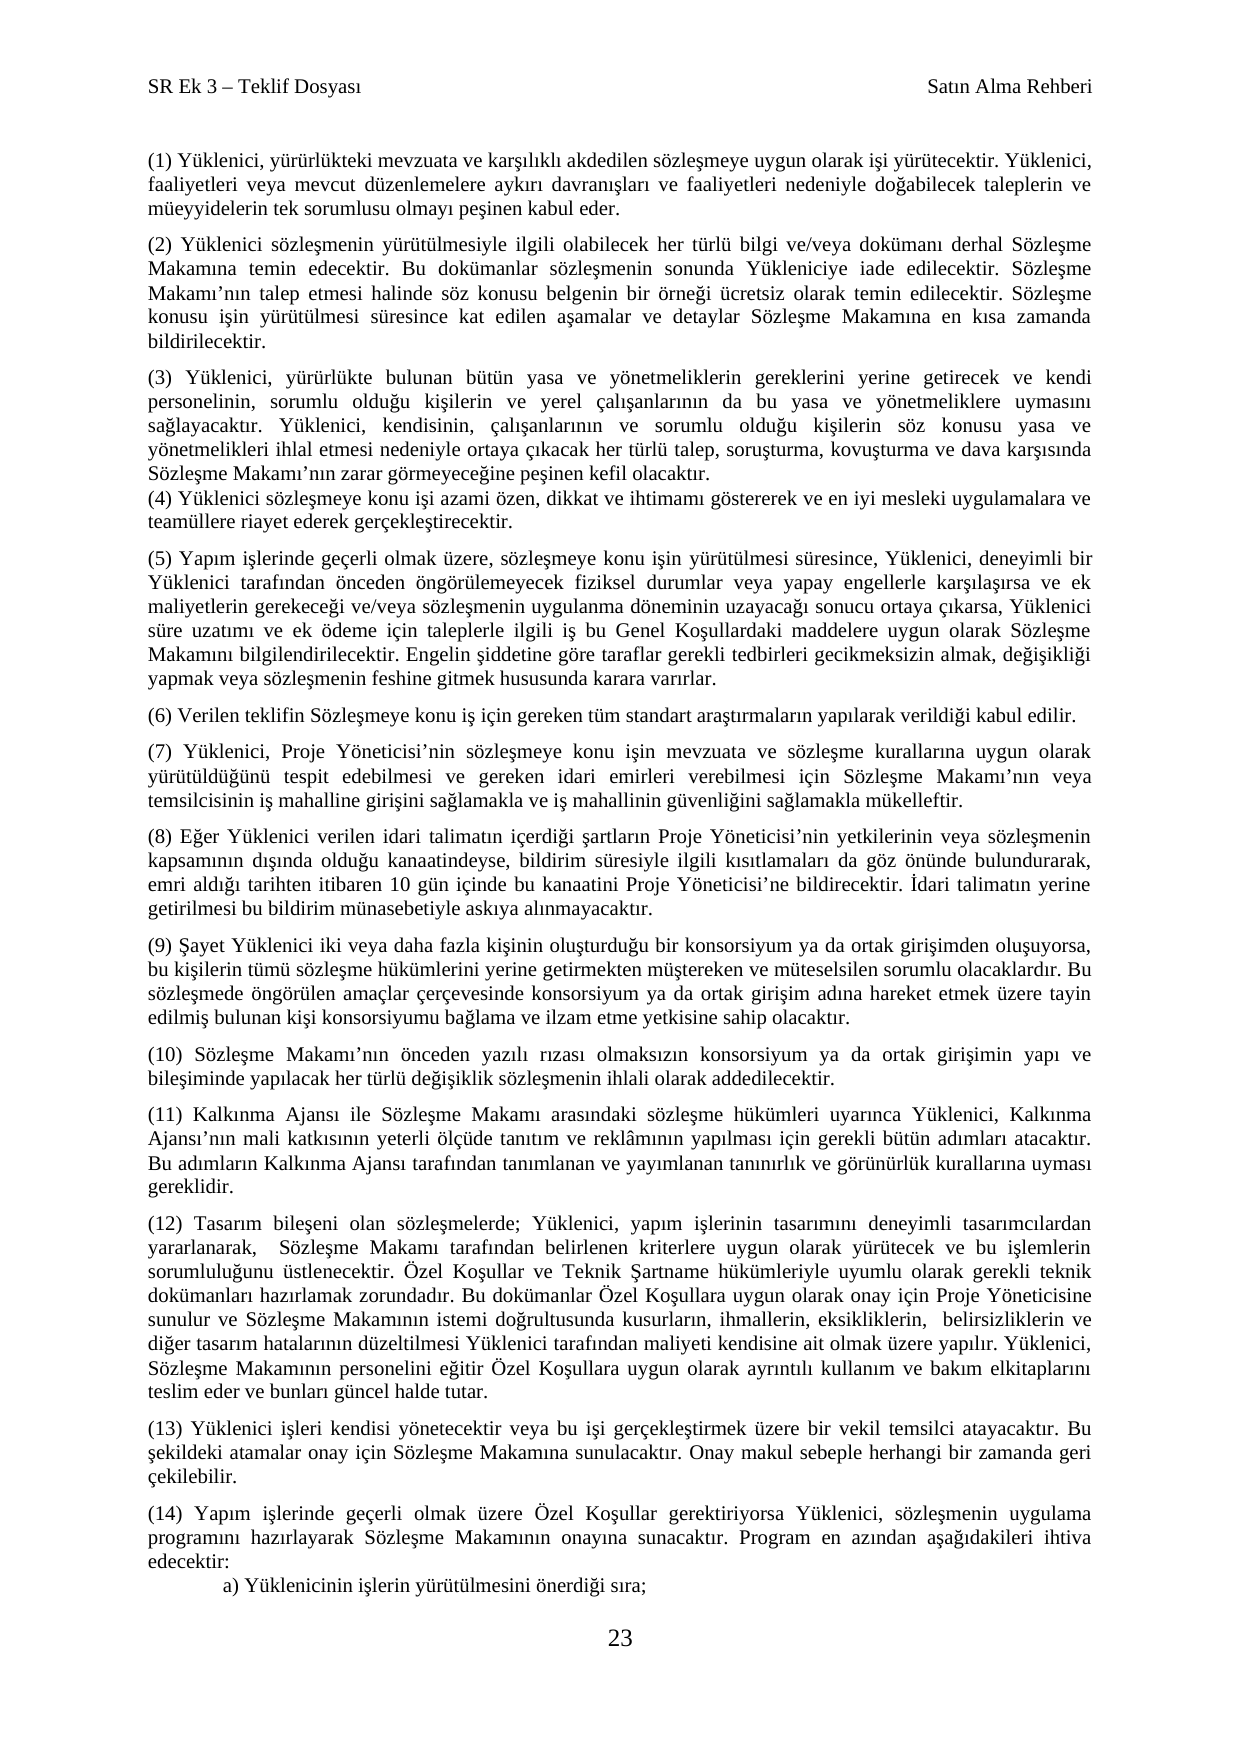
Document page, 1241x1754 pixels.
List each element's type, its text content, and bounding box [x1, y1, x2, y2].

text (11) Kalkınma Ajansı ile Sözleşme Makamı arasındaki sözleşme hükümleri uyarınca Yüklenici, Kalkınma Ajansı’nın mali katkısının yeterli ölçüde tanıtım ve reklâmının yapılması için gerekli bütün adımları atacaktır. Bu adımların Kalkınma Ajansı tarafından tanımlanan ve yayımlanan tanınırlık ve görünürlük kurallarına uyması gereklidir. [148, 1102, 1093, 1198]
text (1) Yüklenici, yürürlükteki mevzuata ve karşılıklı akdedilen sözleşmeye uygun olarak işi yürütecektir. Yüklenici, faaliyetleri veya mevcut düzenlemelere aykırı davranışları ve faaliyetleri nedeniyle doğabilecek taleplerin ve müeyyidelerin tek sorumlusu olmayı peşinen kabul eder. [148, 148, 1093, 220]
text (7) Yüklenici, Proje Yöneticisi’nin sözleşmeye konu işin mevzuata ve sözleşme kurallarına uygun olarak yürütüldüğünü tespit edebilmesi ve gereken idari emirleri verebilmesi için Sözleşme Makamı’nın veya temsilcisinin iş mahalline girişini sağlamakla ve iş mahallinin güvenliğini sağlamakla mükelleftir. [148, 739, 1093, 812]
text (14) Yapım işlerinde geçerli olmak üzere Özel Koşullar gerektiriyorsa Yüklenici, sözleşmenin uygulama programını hazırlayarak Sözleşme Makamının onayına sunacaktır. Program en azından aşağıdakileri ihtiva edecektir: [148, 1501, 1093, 1573]
text (5) Yapım işlerinde geçerli olmak üzere, sözleşmeye konu işin yürütülmesi süresince, Yüklenici, deneyimli bir Yüklenici tarafından önceden öngörülemeyecek fiziksel durumlar veya yapay engellerle karşılaşırsa ve ek maliyetlerin gerekeceği ve/veya sözleşmenin uygulanma döneminin uzayacağı sonucu ortaya çıkarsa, Yüklenici süre uzatımı ve ek ödeme için taleplerle ilgili iş bu Genel Koşullardaki maddelere uygun olarak Sözleşme Makamını bilgilendirilecektir. Engelin şiddetine göre taraflar gerekli tedbirleri gecikmeksizin almak, değişikliği yapmak veya sözleşmenin feshine gitmek hususunda karara varırlar. [148, 546, 1093, 690]
text (2) Yüklenici sözleşmenin yürütülmesiyle ilgili olabilecek her türlü bilgi ve/veya dokümanı derhal Sözleşme Makamına temin edecektir. Bu dokümanlar sözleşmenin sonunda Yükleniciye iade edilecektir. Sözleşme Makamı’nın talep etmesi halinde söz konusu belgenin bir örneği ücretsiz olarak temin edilecektir. Sözleşme konusu işin yürütülmesi süresince kat edilen aşamalar ve detaylar Sözleşme Makamına en kısa zamanda bildirilecektir. [148, 232, 1093, 353]
text (4) Yüklenici sözleşmeye konu işi azami özen, dikkat ve ihtimamı göstererek ve en iyi mesleki uygulamalara ve teamüllere riayet ederek gerçekleştirecektir. [148, 485, 1093, 533]
text (9) Şayet Yüklenici iki veya daha fazla kişinin oluşturduğu bir konsorsiyum ya da ortak girişimden oluşuyorsa, bu kişilerin tümü sözleşme hükümlerini yerine getirmekten müştereken ve müteselsilen sorumlu olacaklardır. Bu sözleşmede öngörülen amaçlar çerçevesinde konsorsiyum ya da ortak girişim adına hareket etmek üzere tayin edilmiş bulunan kişi konsorsiyumu bağlama ve ilzam etme yetkisine sahip olacaktır. [148, 933, 1093, 1029]
text (3) Yüklenici, yürürlükte bulunan bütün yasa ve yönetmeliklerin gereklerini yerine getirecek ve kendi personelinin, sorumlu olduğu kişilerin ve yerel çalışanlarının da bu yasa ve yönetmeliklere uymasını sağlayacaktır. Yüklenici, kendisinin, çalışanlarının ve sorumlu olduğu kişilerin söz konusu yasa ve yönetmelikleri ihlal etmesi nedeniyle ortaya çıkacak her türlü talep, soruşturma, kovuşturma ve dava karşısında Sözleşme Makamı’nın zarar görmeyeceğine peşinen kefil olacaktır. [148, 365, 1093, 485]
text a) Yüklenicinin işlerin yürütülmesini önerdiği sıra; [223, 1573, 1093, 1597]
text (13) Yüklenici işleri kendisi yönetecektir veya bu işi gerçekleştirmek üzere bir vekil temsilci atayacaktır. Bu şekildeki atamalar onay için Sözleşme Makamına sunulacaktır. Onay makul sebeple herhangi bir zamanda geri çekilebilir. [148, 1416, 1093, 1488]
text (12) Tasarım bileşeni olan sözleşmelerde; Yüklenici, yapım işlerinin tasarımını deneyimli tasarımcılardan yararlanarak, Sözleşme Makamı tarafından belirlenen kriterlere uygun olarak yürütecek ve bu işlemlerin sorumluluğunu üstlenecektir. Özel Koşullar ve Teknik Şartname hükümleriyle uyumlu olarak gerekli teknik dokümanları hazırlamak zorundadır. Bu dokümanlar Özel Koşullara uygun olarak onay için Proje Yöneticisine sunulur ve Sözleşme Makamının istemi doğrultusunda kusurların, ihmallerin, eksikliklerin, belirsizliklerin ve diğer tasarım hatalarının düzeltilmesi Yüklenici tarafından maliyeti kendisine ait olmak üzere yapılır. Yüklenici, Sözleşme Makamının personelini eğitir Özel Koşullara uygun olarak ayrıntılı kullanım ve bakım elkitaplarını teslim eder ve bunları güncel halde tutar. [148, 1211, 1093, 1403]
text (8) Eğer Yüklenici verilen idari talimatın içerdiği şartların Proje Yöneticisi’nin yetkilerinin veya sözleşmenin kapsamının dışında olduğu kanaatindeyse, bildirim süresiyle ilgili kısıtlamaları da göz önünde bulundurarak, emri aldığı tarihten itibaren 10 gün içinde bu kanaatini Proje Yöneticisi’ne bildirecektir. İdari talimatın yerine getirilmesi bu bildirim münasebetiyle askıya alınmayacaktır. [148, 824, 1093, 920]
text (10) Sözleşme Makamı’nın önceden yazılı rızası olmaksızın konsorsiyum ya da ortak girişimin yapı ve bileşiminde yapılacak her türlü değişiklik sözleşmenin ihlali olarak addedilecektir. [148, 1042, 1093, 1090]
text (6) Verilen teklifin Sözleşmeye konu iş için gereken tüm standart araştırmaların yapılarak verildiği kabul edilir. [148, 703, 1093, 727]
